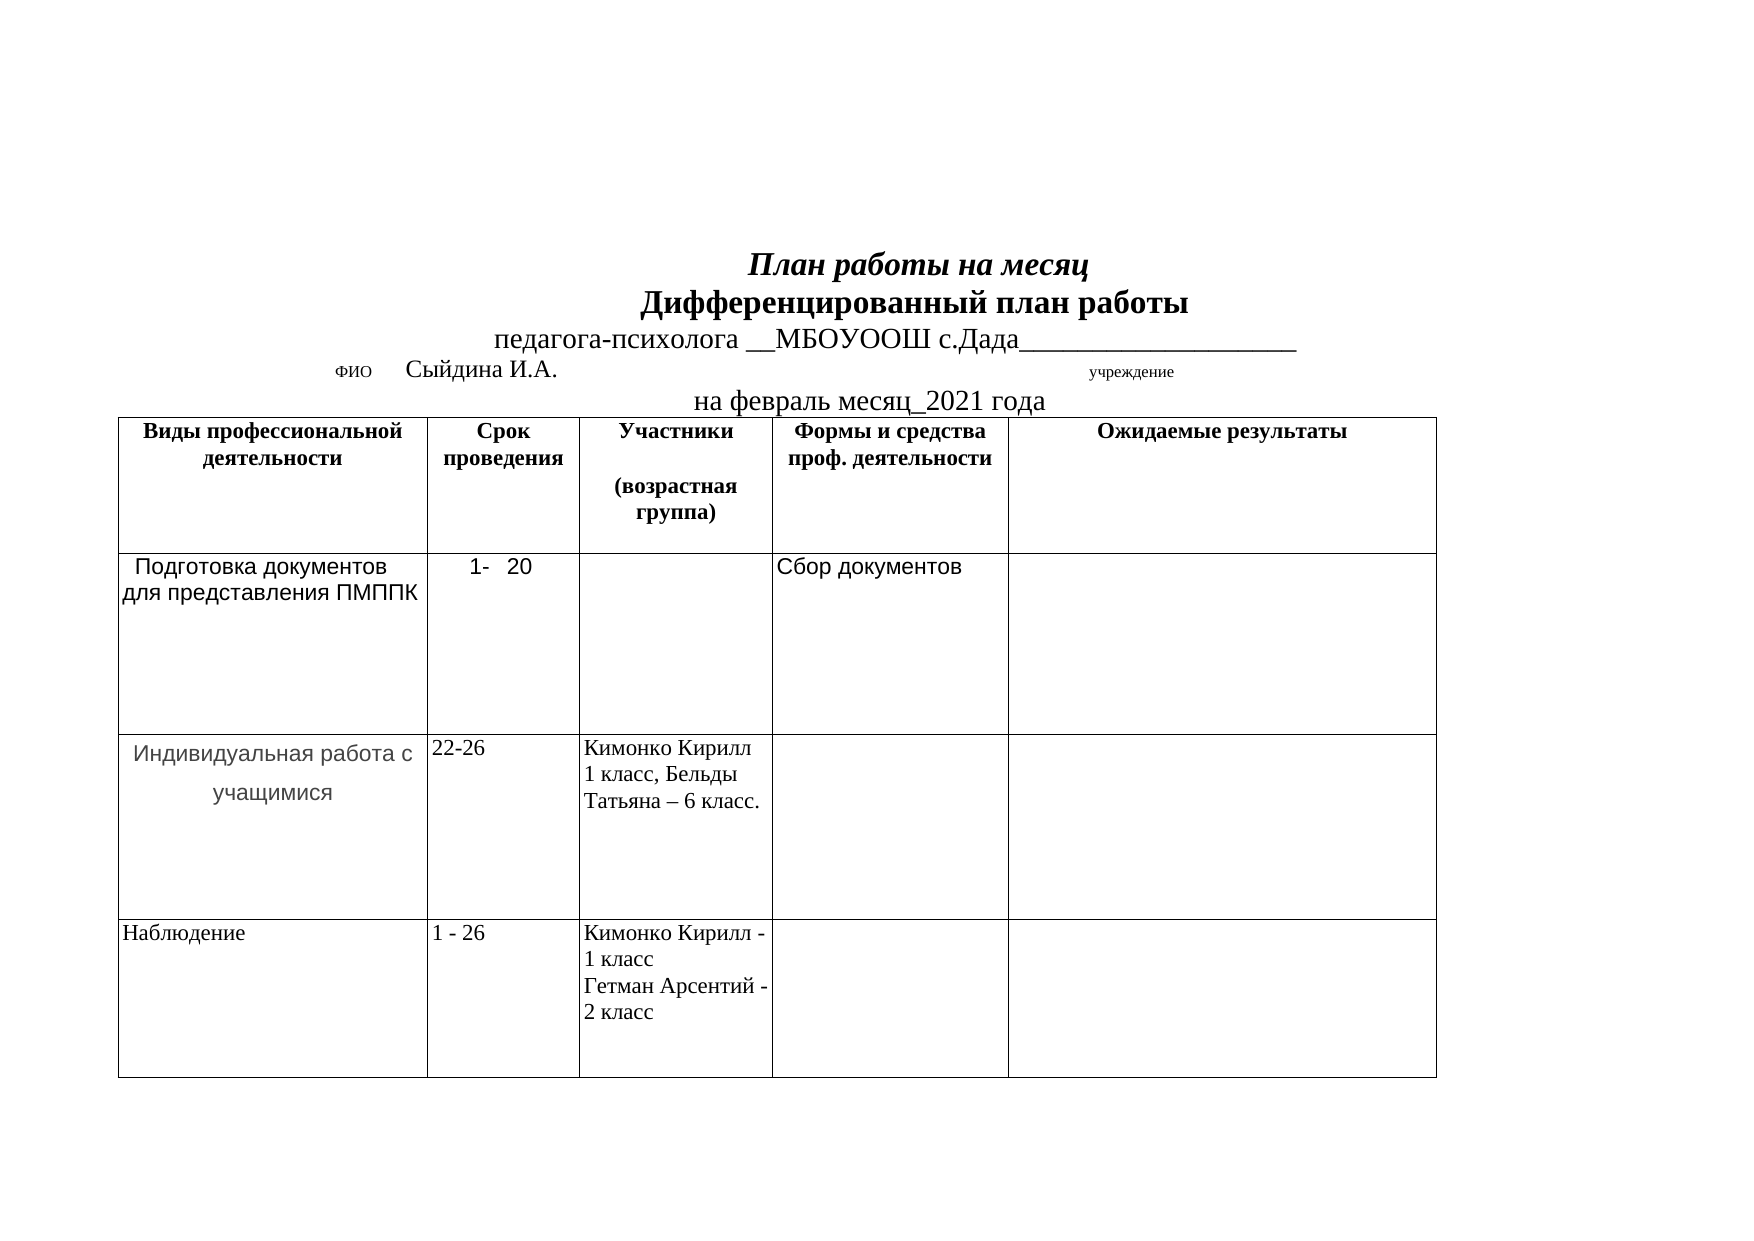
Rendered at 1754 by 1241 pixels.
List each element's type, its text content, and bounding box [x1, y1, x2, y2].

table_header Участники (возрастная группа) [580, 418, 772, 552]
text Дифференцированный план работы [118, 283, 1636, 321]
table_cell Индивидуальная работа с учащимися [119, 735, 427, 919]
table_header Срок проведения [428, 418, 579, 552]
text на февраль месяц_2021 года [118, 383, 1636, 417]
table_cell [1009, 735, 1436, 919]
table_cell [773, 735, 1008, 919]
table_cell 22-26 [428, 735, 579, 919]
table_cell Сбор документов [773, 554, 1008, 734]
table_cell [1009, 554, 1436, 734]
table_header Ожидаемые результаты [1009, 418, 1436, 552]
table_cell 20 [428, 554, 579, 734]
table_cell [1009, 920, 1436, 1077]
table_cell Кимонко Кирилл 1 класс, Бельды Татьяна – 6 класс. [580, 735, 772, 919]
text План работы на месяц [118, 244, 1636, 283]
table_cell Кимонко Кирилл -1 класс Гетман Арсентий -2 класс [580, 920, 772, 1077]
table_header Формы и средства проф. деятельности [773, 418, 1008, 552]
text ФИО Сыйдина И.А. учреждение [118, 354, 1636, 383]
table_cell Наблюдение [119, 920, 427, 1077]
table_cell [580, 554, 772, 734]
table_cell [773, 920, 1008, 1077]
table_cell Подготовка документов для представления ПМППК [119, 554, 427, 734]
text педагога-психолога __МБОУООШ с.Дада___________________ [118, 321, 1636, 354]
table_cell 1 - 26 [428, 920, 579, 1077]
table_header Виды профессиональной деятельности [119, 418, 427, 552]
